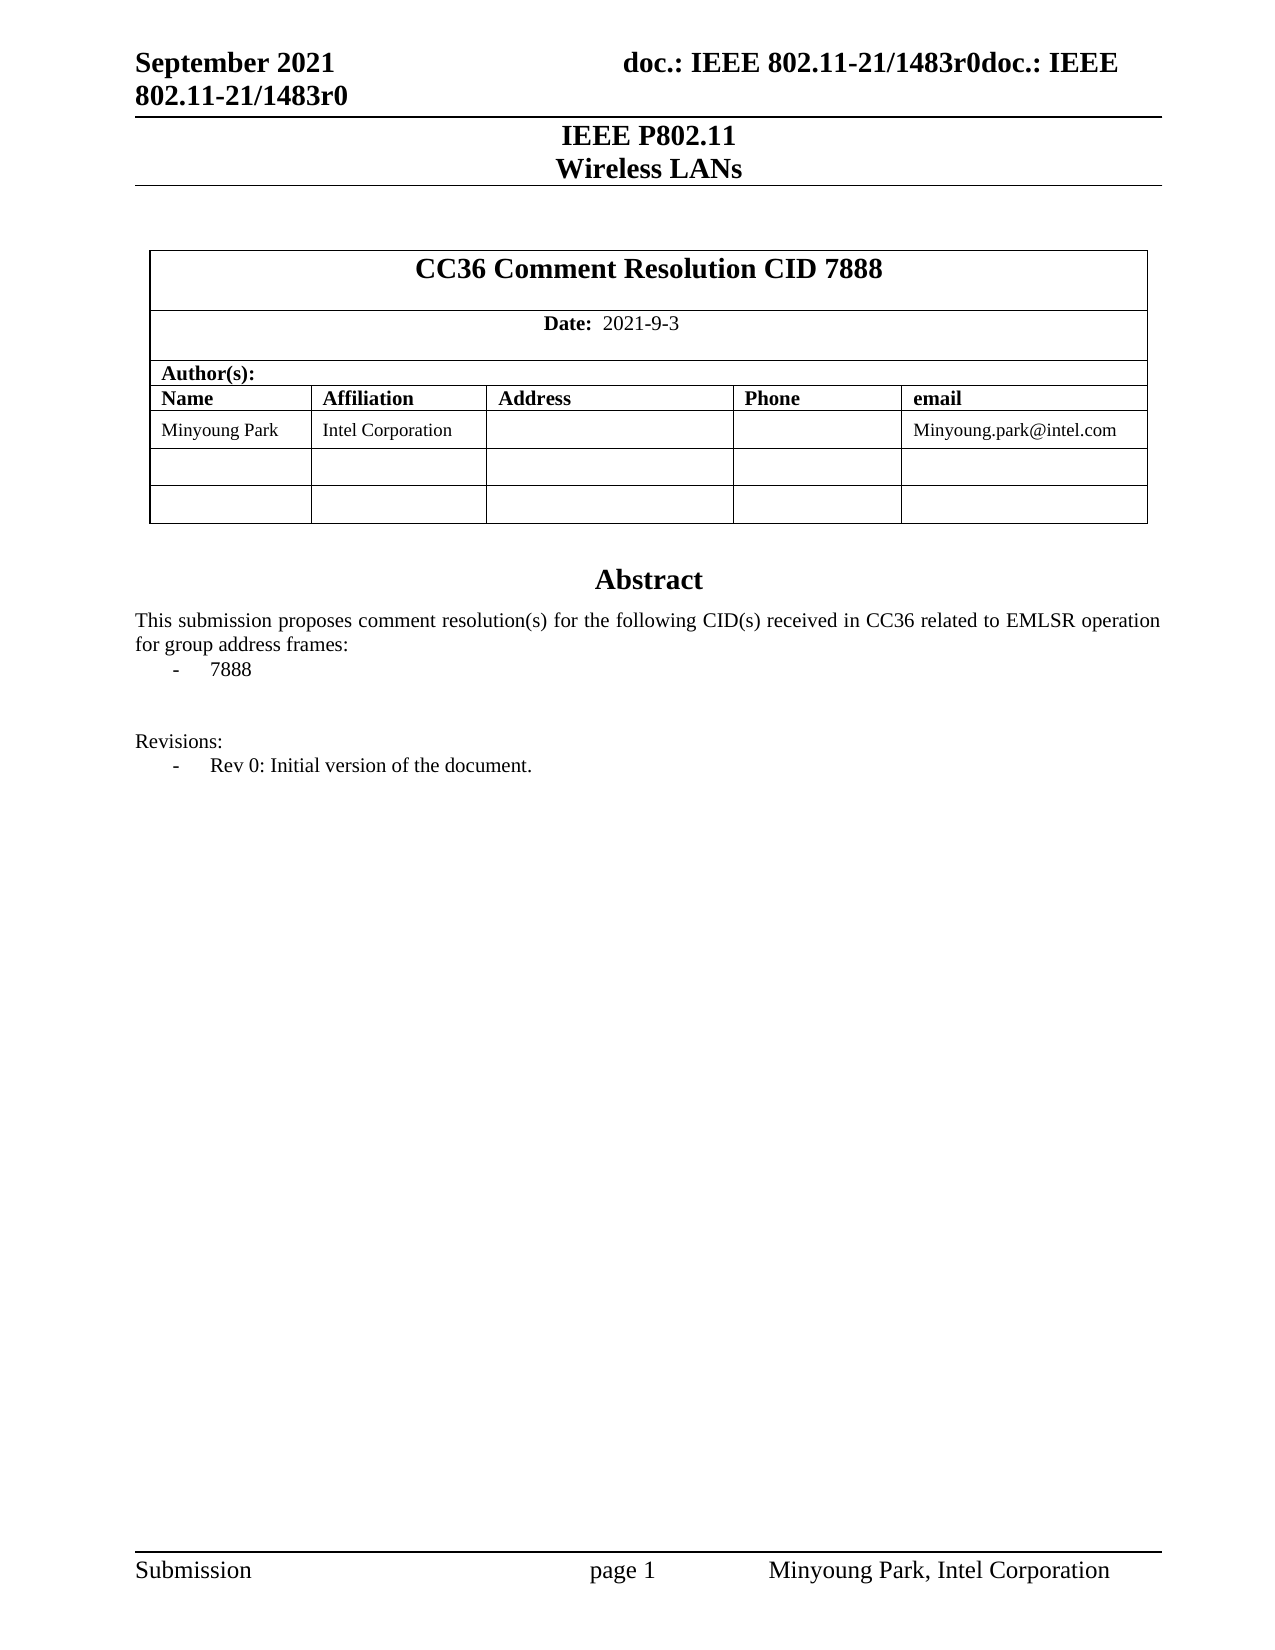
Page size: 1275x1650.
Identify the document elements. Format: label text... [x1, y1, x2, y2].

table_cell [487, 486, 733, 522]
text IEEE P802.11 Wireless LANs [135, 118, 1162, 185]
table_cell Minyoung Park [151, 411, 311, 448]
table_cell [902, 486, 1147, 522]
table_cell email [902, 386, 1147, 410]
table_cell Name [151, 386, 311, 410]
list 7888 [172, 656, 1162, 681]
table_cell Date: 2021-9-3 [151, 311, 1147, 360]
text Abstract [135, 562, 1162, 596]
table_cell Intel Corporation [312, 411, 486, 448]
table_cell [312, 486, 486, 522]
table_cell [151, 486, 311, 522]
table_cell [151, 449, 311, 485]
table_cell Phone [734, 386, 901, 410]
table_cell [487, 449, 733, 485]
table_cell [734, 486, 901, 522]
text This submission proposes comment resolution(s) for the following CID(s) received in CC36 related to EMLSR operation for group address frames: [135, 608, 1162, 656]
table_cell [734, 411, 901, 448]
table_cell [902, 449, 1147, 485]
table_header CC36 Comment Resolution CID 7888 [151, 251, 1147, 310]
table_cell Author(s): [151, 361, 1147, 385]
table_cell [487, 411, 733, 448]
table_cell Address [487, 386, 733, 410]
table_cell [734, 449, 901, 485]
table_cell [312, 449, 486, 485]
text Revisions: [135, 729, 1162, 753]
list Rev 0: Initial version of the document. [172, 753, 1162, 777]
table_cell Affiliation [312, 386, 486, 410]
table_cell Minyoung.park@intel.com [902, 411, 1147, 448]
